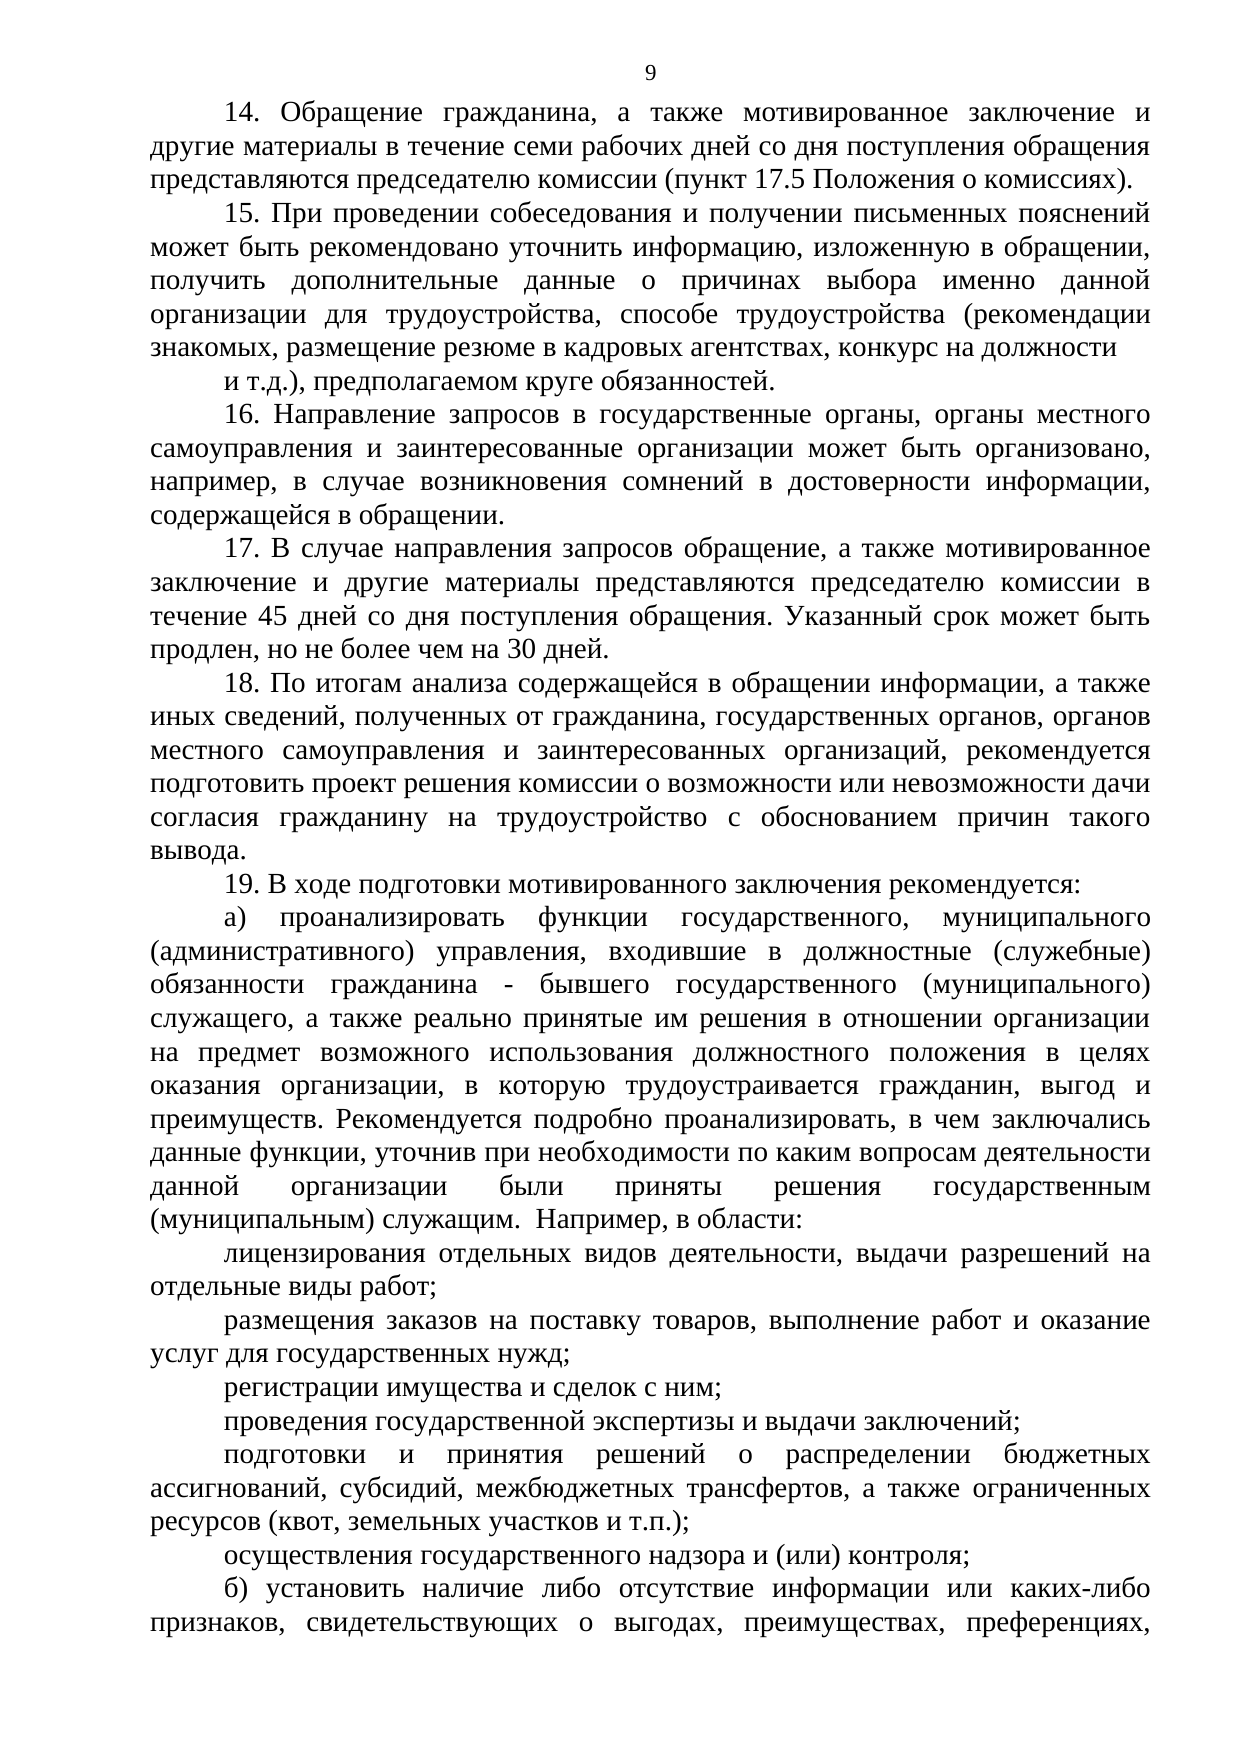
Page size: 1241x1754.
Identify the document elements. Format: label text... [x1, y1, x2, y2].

text 18. По итогам анализа содержащейся в обращении информации, а также иных сведений, полученных от гражданина, государственных органов, органов местного самоуправления и заинтересованных организаций, рекомендуется подготовить проект решения комиссии о возможности или невозможности дачи согласия гражданину на трудоустройство с обоснованием причин такого вывода. [150, 665, 1152, 866]
text осуществления государственного надзора и (или) контроля; [150, 1537, 1152, 1570]
text размещения заказов на поставку товаров, выполнение работ и оказание услуг для государственных нужд; [150, 1302, 1152, 1369]
text подготовки и принятия решений о распределении бюджетных ассигнований, субсидий, межбюджетных трансфертов, а также ограниченных ресурсов (квот, земельных участков и т.п.); [150, 1436, 1152, 1537]
text 19. В ходе подготовки мотивированного заключения рекомендуется: [150, 866, 1152, 899]
text регистрации имущества и сделок с ним; [150, 1369, 1152, 1403]
text проведения государственной экспертизы и выдачи заключений; [150, 1403, 1152, 1436]
text 16. Направление запросов в государственные органы, органы местного самоуправления и заинтересованные организации может быть организовано, например, в случае возникновения сомнений в достоверности информации, содержащейся в обращении. [150, 396, 1152, 531]
text лицензирования отдельных видов деятельности, выдачи разрешений на отдельные виды работ; [150, 1235, 1152, 1302]
text 17. В случае направления запросов обращение, а также мотивированное заключение и другие материалы представляются председателю комиссии в течение 45 дней со дня поступления обращения. Указанный срок может быть продлен, но не более чем на 30 дней. [150, 531, 1152, 665]
text а) проанализировать функции государственного, муниципального (административного) управления, входившие в должностные (служебные) обязанности гражданина - бывшего государственного (муниципального) служащего, а также реально принятые им решения в отношении организации на предмет возможного использования должностного положения в целях оказания организации, в которую трудоустраивается гражданин, выгод и преимуществ. Рекомендуется подробно проанализировать, в чем заключались данные функции, уточнив при необходимости по каким вопросам деятельности данной организации были приняты решения государственным (муниципальным) служащим. Например, в области: [150, 899, 1152, 1235]
text и т.д.), предполагаемом круге обязанностей. [150, 363, 1152, 396]
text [150, 1570, 1152, 1637]
text 14. Обращение гражданина, а также мотивированное заключение и другие материалы в течение семи рабочих дней со дня поступления обращения представляются председателю комиссии (пункт 17.5 Положения о комиссиях). [150, 94, 1152, 195]
text 15. При проведении собеседования и получении письменных пояснений может быть рекомендовано уточнить информацию, изложенную в обращении, получить дополнительные данные о причинах выбора именно данной организации для трудоустройства, способе трудоустройства (рекомендации знакомых, размещение резюме в кадровых агентствах, конкурс на должности [150, 195, 1152, 363]
